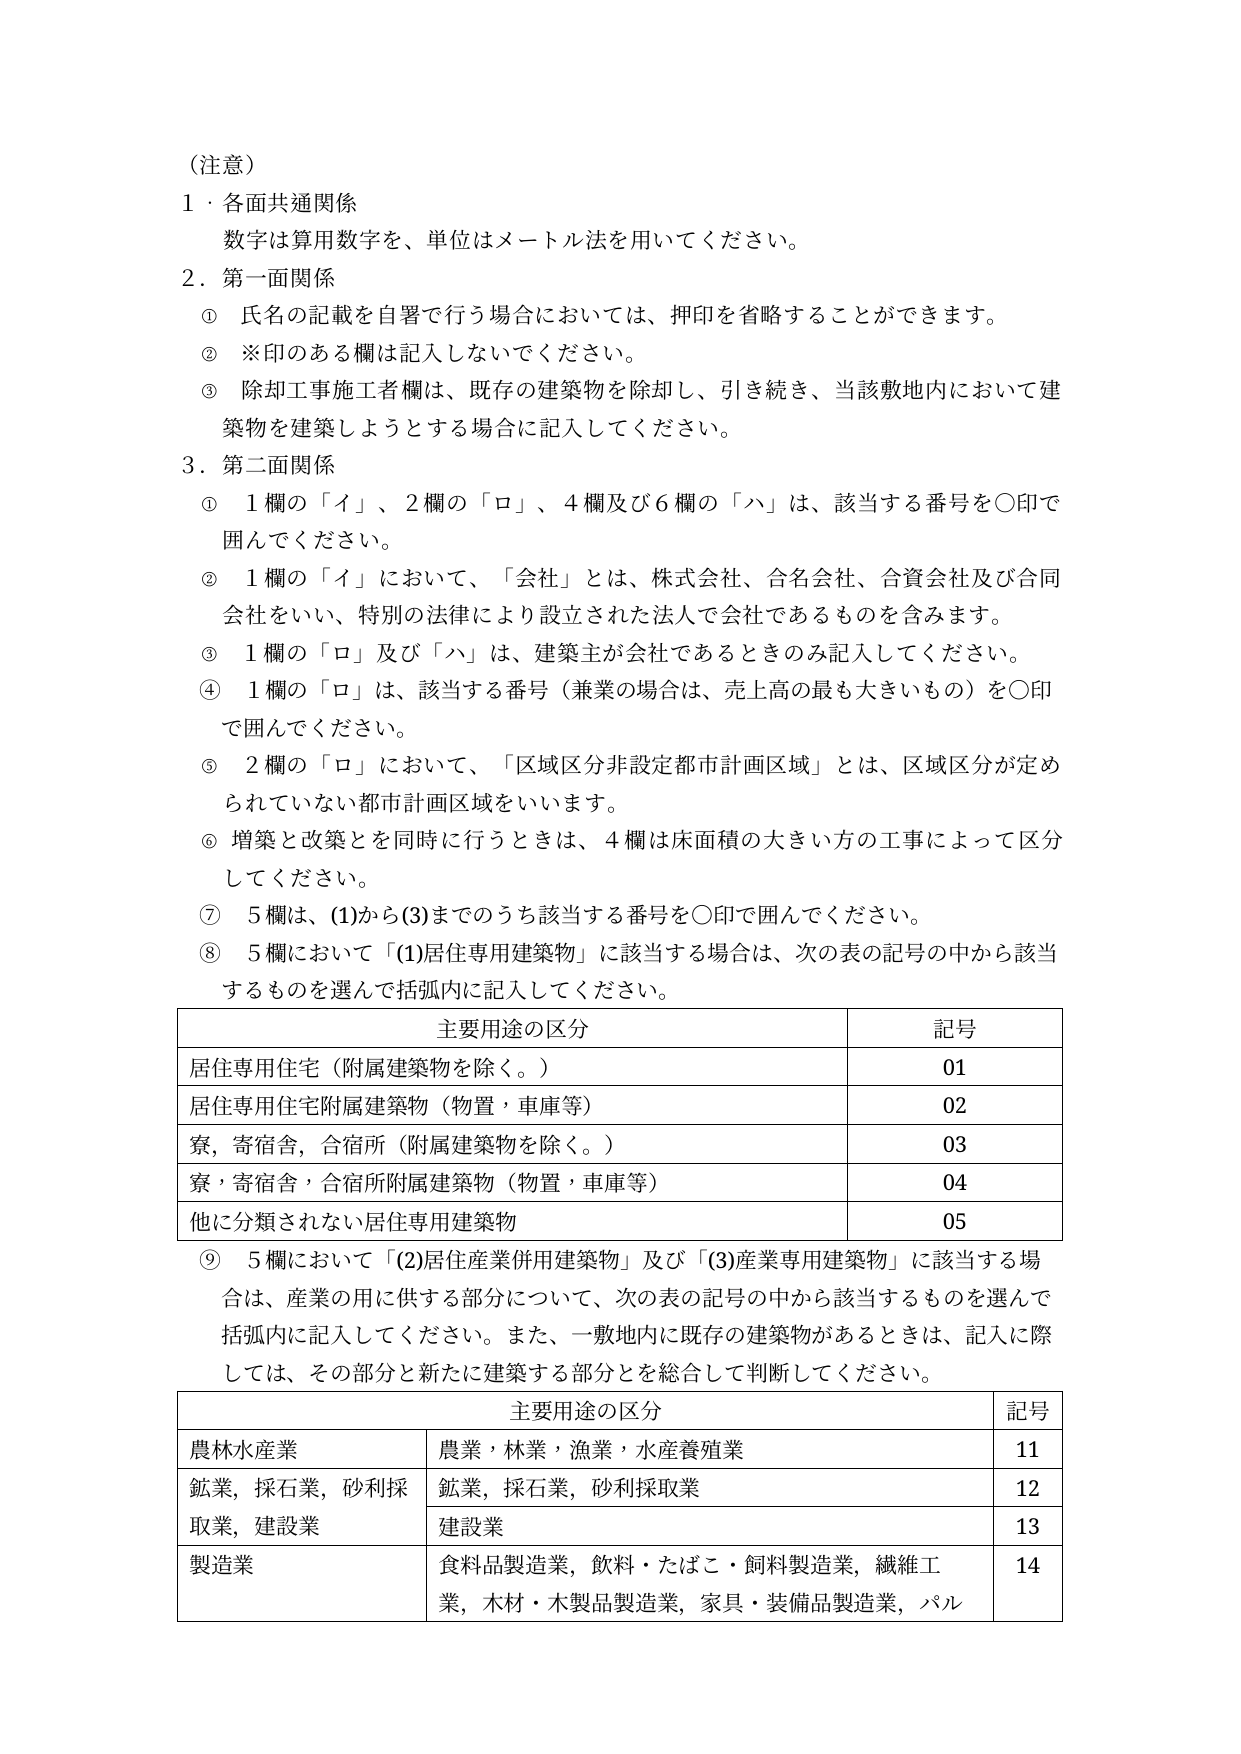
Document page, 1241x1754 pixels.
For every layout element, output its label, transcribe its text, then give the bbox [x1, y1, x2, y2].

text ③ 除却工事施工者欄は、既存の建築物を除却し、引き続き、当該敷地内において建築物を建築しようとする場合に記入してください。 [201, 371, 1063, 446]
text １．各面共通関係 [177, 183, 1063, 221]
text ④ １欄の「ロ」は、該当する番号（兼業の場合は、売上高の最も大きいもの）を〇印 [177, 671, 1063, 708]
table_cell 01 [848, 1048, 1062, 1085]
text しては、その部分と新たに建築する部分とを総合して判断してください。 [177, 1353, 1063, 1391]
text で囲んでください。 [177, 708, 1063, 746]
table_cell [427, 1546, 993, 1621]
table_cell 鉱業，採石業，砂利採取業，建設業 [178, 1469, 426, 1545]
table_cell 農林水産業 [178, 1430, 426, 1468]
text ③ １欄の「ロ」及び「ハ」は、建築主が会社であるときのみ記入してください。 [201, 633, 1063, 671]
text ３．第二面関係 [177, 446, 1063, 483]
table_cell 05 [848, 1202, 1062, 1239]
table_cell 鉱業，採石業，砂利採取業 [427, 1469, 993, 1506]
table_cell 12 [994, 1469, 1062, 1506]
text 数字は算用数字を、単位はメートル法を用いてください。 [201, 221, 1063, 258]
table_cell 13 [994, 1507, 1062, 1545]
text ⑥ 増築と改築とを同時に行うときは、４欄は床面積の大きい方の工事によって区分してください。 [201, 821, 1063, 896]
text 合は、産業の用に供する部分について、次の表の記号の中から該当するものを選んで [177, 1278, 1063, 1316]
text ⑦ ５欄は、(1)から(3)までのうち該当する番号を〇印で囲んでください。 [177, 896, 1063, 933]
text ① １欄の「イ」、２欄の「ロ」、４欄及び６欄の「ハ」は、該当する番号を○印で囲んでください。 [201, 483, 1063, 558]
text 括弧内に記入してください。また、一敷地内に既存の建築物があるときは、記入に際 [177, 1316, 1063, 1353]
table_cell 他に分類されない居住専用建築物 [178, 1202, 847, 1239]
text ② １欄の「イ」において、「会社」とは、株式会社、合名会社、合資会社及び合同会社をいい、特別の法律により設立された法人で会社であるものを含みます。 [201, 558, 1063, 633]
text （注意） [177, 146, 1063, 183]
table_cell 11 [994, 1430, 1062, 1468]
table_cell 農業，林業，漁業，水産養殖業 [427, 1430, 993, 1468]
table_cell 居住専用住宅（附属建築物を除く。） [178, 1048, 847, 1085]
table_header 主要用途の区分 [178, 1392, 993, 1429]
table_header 記号 [994, 1392, 1062, 1429]
text ⑨ ５欄において「(2)居住産業併用建築物」及び「(3)産業専用建築物」に該当する場 [177, 1241, 1063, 1278]
text ② ※印のある欄は記入しないでください。 [201, 333, 1063, 371]
table_cell 寮，寄宿舎，合宿所附属建築物（物置，車庫等） [178, 1164, 847, 1201]
text するものを選んで括弧内に記入してください。 [177, 971, 1063, 1008]
table_header 主要用途の区分 [178, 1009, 847, 1047]
table_cell 03 [848, 1125, 1062, 1162]
text ⑧ ５欄において「(1)居住専用建築物」に該当する場合は、次の表の記号の中から該当 [177, 933, 1063, 971]
table_cell 製造業 [178, 1546, 426, 1621]
table_cell 建設業 [427, 1507, 993, 1545]
table_cell 居住専用住宅附属建築物（物置，車庫等） [178, 1086, 847, 1124]
text ① 氏名の記載を自署で行う場合においては、押印を省略することができます。 [201, 296, 1063, 333]
text ２．第一面関係 [177, 258, 1063, 296]
text ⑤ ２欄の「ロ」において、「区域区分非設定都市計画区域」とは、区域区分が定められていない都市計画区域をいいます。 [201, 746, 1063, 821]
table_header 記号 [848, 1009, 1062, 1047]
table_cell 14 [994, 1546, 1062, 1621]
table_cell 寮，寄宿舎，合宿所（附属建築物を除く。） [178, 1125, 847, 1162]
table_cell 04 [848, 1164, 1062, 1201]
table_cell 02 [848, 1086, 1062, 1124]
